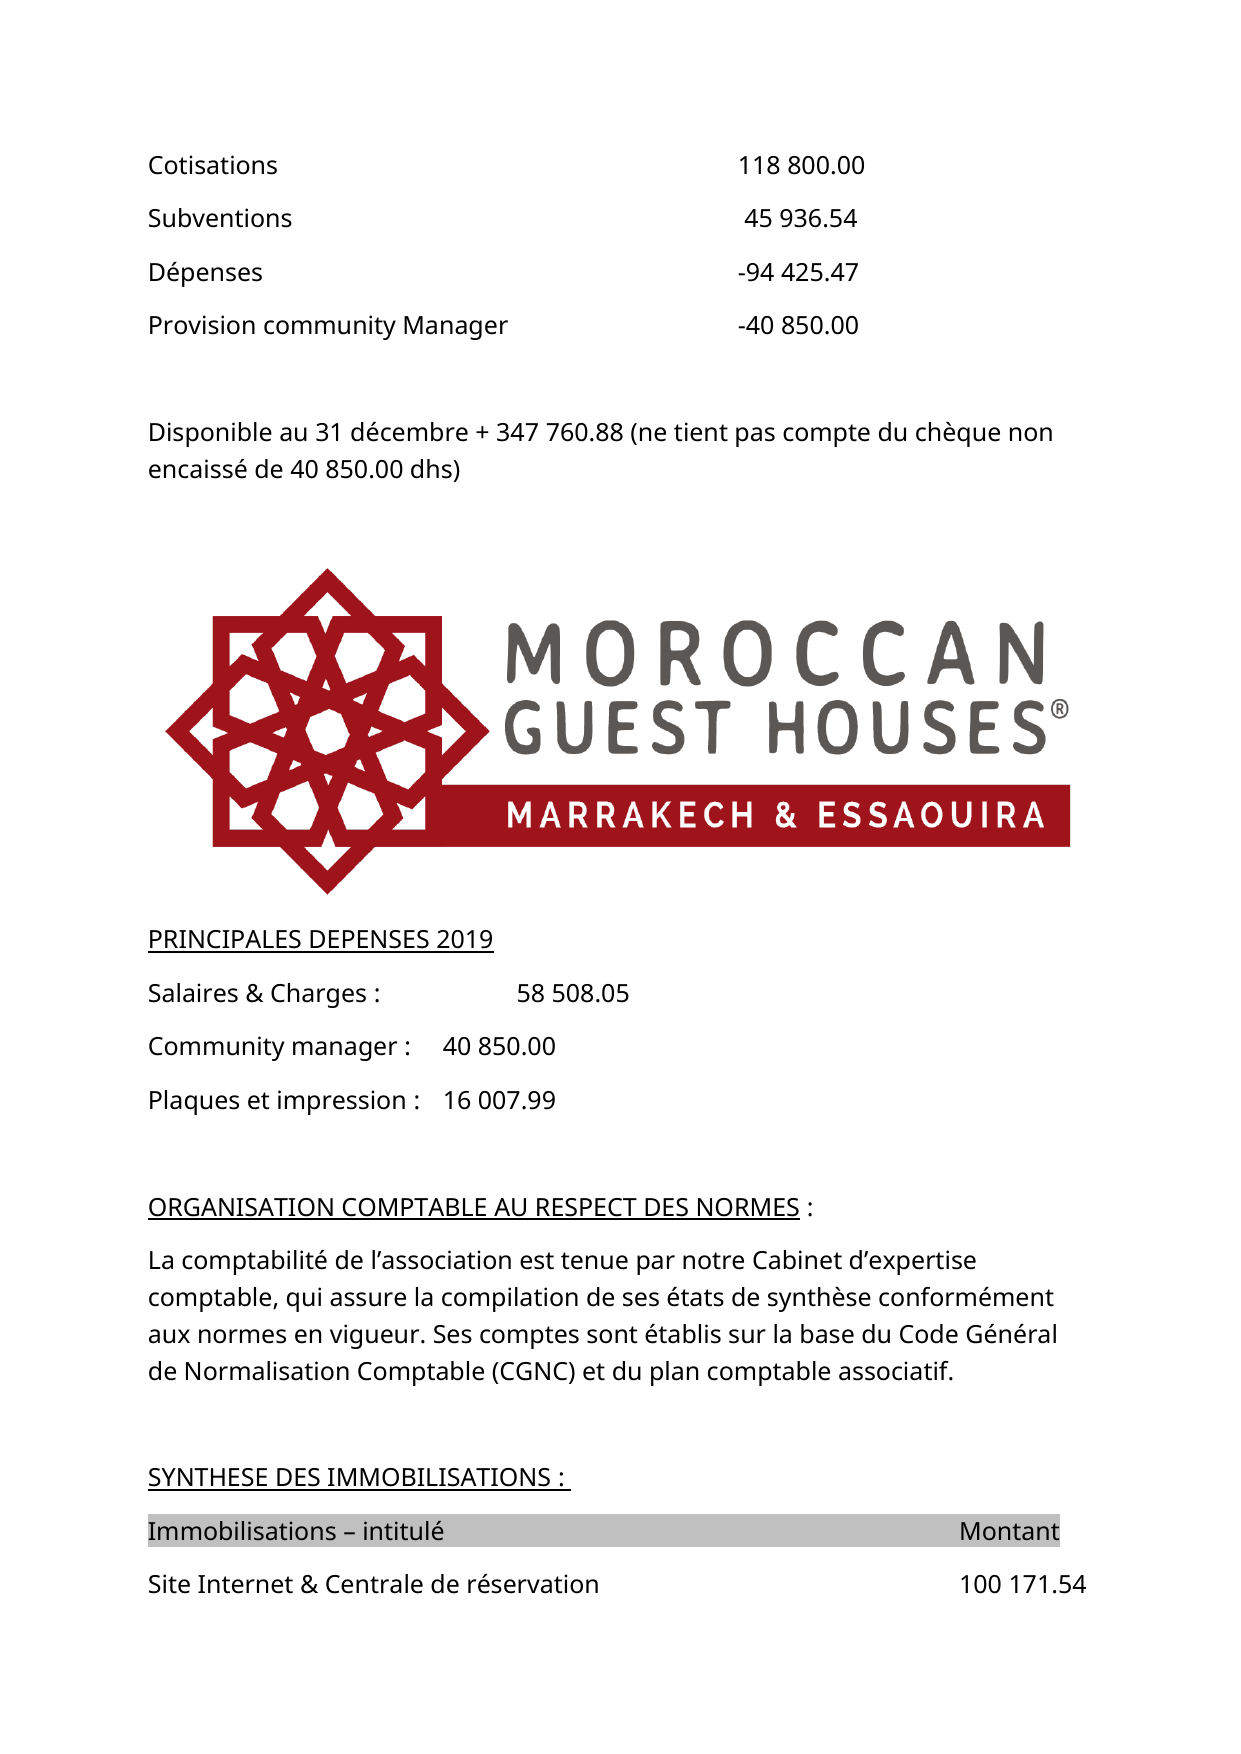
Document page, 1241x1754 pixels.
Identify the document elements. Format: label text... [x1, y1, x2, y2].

text Plaques et impression : 16 007.99 [148, 1082, 1093, 1117]
text La comptabilité de l’association est tenue par notre Cabinet d’expertise comptable, qui assure la compilation de ses états de synthèse conformément aux normes en vigueur. Ses comptes sont établis sur la base du Code Général de Normalisation Comptable (CGNC) et du plan comptable associatif. [148, 1243, 1093, 1387]
text Immobilisations – intitulé Montant [148, 1513, 1093, 1547]
picture [147, 558, 1093, 904]
text Subventions 45 936.54 [148, 201, 1093, 235]
text Salaires & Charges : 58 508.05 [148, 976, 1093, 1010]
text ORGANISATION COMPTABLE AU RESPECT DES NORMES : [148, 1189, 1093, 1223]
text PRINCIPALES DEPENSES 2019 [148, 922, 1093, 956]
text SYNTHESE DES IMMOBILISATIONS : [148, 1460, 1093, 1494]
text Community manager : 40 850.00 [148, 1029, 1093, 1063]
text Disponible au 31 décembre + 347 760.88 (ne tient pas compte du chèque non encaissé de 40 850.00 dhs) [148, 415, 1093, 486]
text Dépenses -94 425.47 [148, 254, 1093, 288]
text Provision community Manager -40 850.00 [148, 308, 1093, 342]
text Site Internet & Centrale de réservation 100 171.54 [148, 1567, 1093, 1601]
text Cotisations 118 800.00 [148, 148, 1093, 182]
